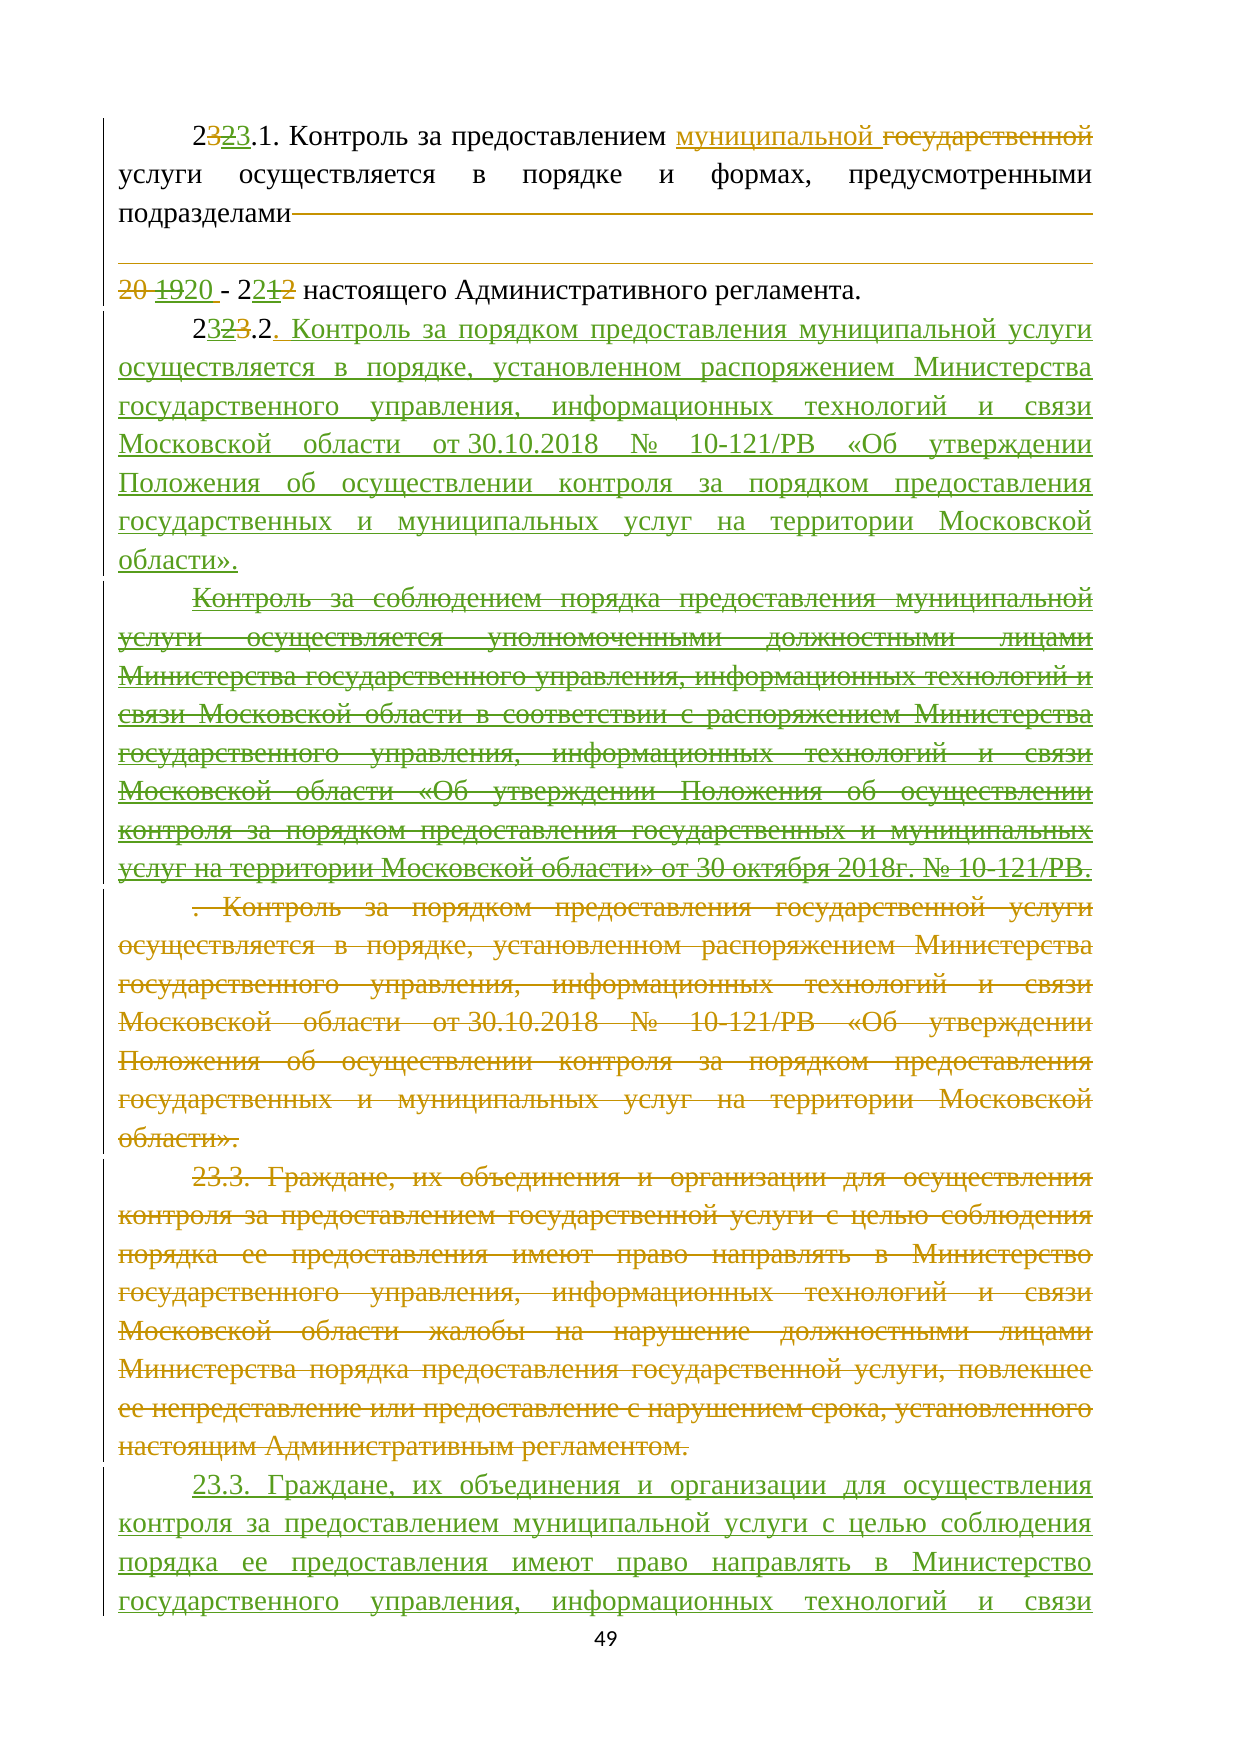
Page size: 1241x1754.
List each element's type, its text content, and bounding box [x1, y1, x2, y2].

list 2.1. Контроль за предоставлением услуги осуществляется в порядке и формах, предусмотренными подразделами- 2 настоящего Административного регламента. [118, 118, 1093, 263]
text 2.2 [118, 496, 1093, 533]
text 2.2 [118, 457, 1093, 494]
text 2.2 [118, 534, 1093, 576]
text 2.2 [118, 311, 1093, 378]
text 2.2 [118, 380, 1093, 417]
text 2.2 [118, 419, 1093, 455]
list 2.1. Контроль за предоставлением услуги осуществляется в порядке и формах, предусмотренными подразделами- 2 настоящего Административного регламента. [118, 264, 1093, 306]
